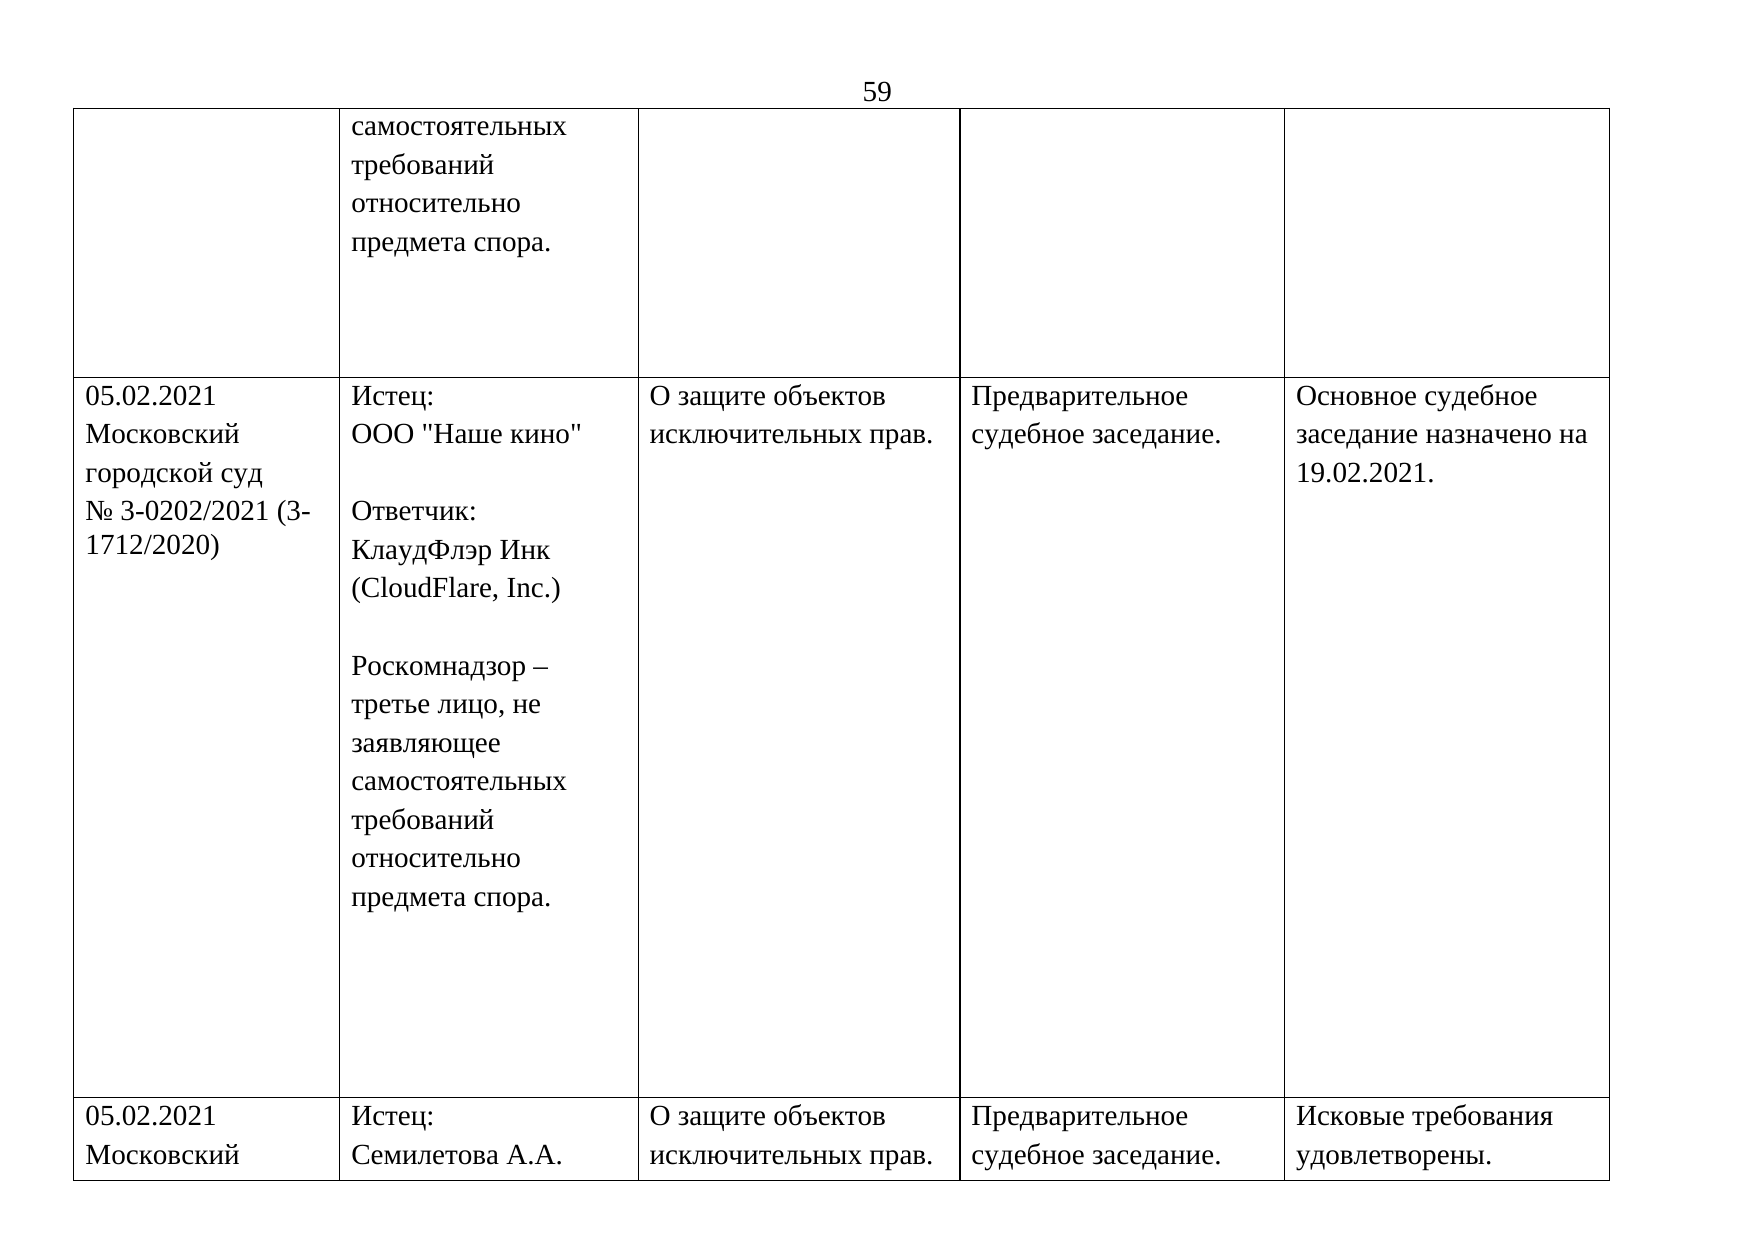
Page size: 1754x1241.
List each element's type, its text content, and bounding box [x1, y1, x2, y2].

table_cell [639, 1098, 959, 1180]
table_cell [340, 109, 638, 377]
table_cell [74, 109, 339, 377]
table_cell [961, 109, 1284, 377]
table_cell О защите объектов исключительных прав. [639, 378, 959, 1097]
table_cell Истец: ООО "Наше кино" Ответчик: КлаудФлэр Инк (CloudFlare, Inc.) Роскомнадзор – третье лицо, не заявляющее самостоятельных требований относительно предмета спора. [340, 378, 638, 1097]
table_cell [74, 1098, 339, 1180]
table_cell Основное судебное заседание назначено на 19.02.2021. [1285, 378, 1609, 1097]
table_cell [961, 1098, 1284, 1180]
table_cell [639, 109, 959, 377]
table_cell Предварительное судебное заседание. [961, 378, 1284, 1097]
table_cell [1285, 1098, 1609, 1180]
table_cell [1285, 109, 1609, 377]
table_cell 05.02.2021 Московский городской суд № 3-0202/2021 (3-1712/2020) [74, 378, 339, 1097]
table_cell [340, 1098, 638, 1180]
